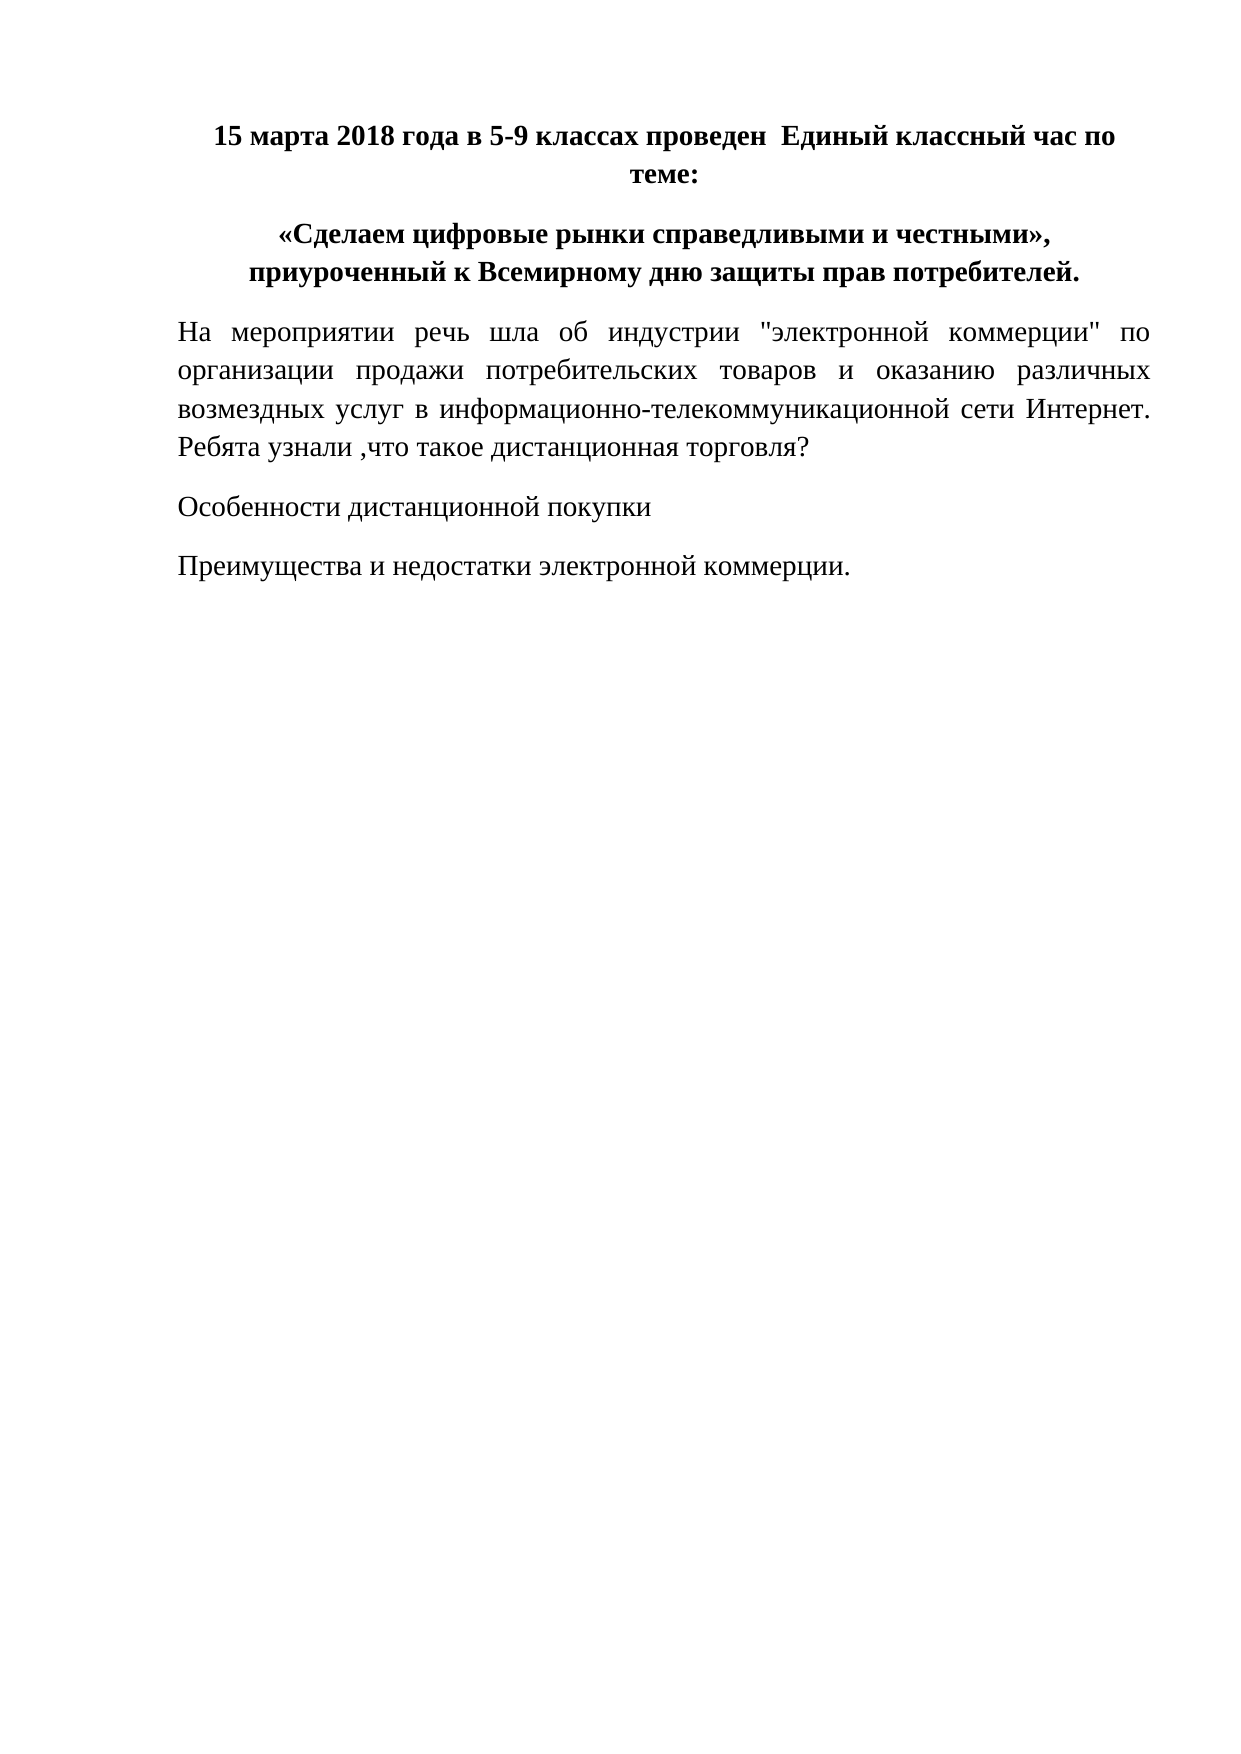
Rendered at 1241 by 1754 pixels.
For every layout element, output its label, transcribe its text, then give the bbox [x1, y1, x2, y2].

text На мероприятии речь шла об индустрии "электронной коммерции" по организации продажи потребительских товаров и оказанию различных возмездных услуг в информационно-телекоммуникационной сети Интернет. Ребята узнали ,что такое дистанционная торговля? [177, 314, 1152, 463]
text Преимущества и недостатки электронной коммерции. [177, 548, 1152, 582]
text Особенности дистанционной покупки [177, 489, 1152, 522]
text «Сделаем цифровые рынки справедливыми и честными», приуроченный к Всемирному дню защиты прав потребителей. [177, 216, 1152, 288]
text 15 марта 2018 года в 5-9 классах проведен Единый классный час по теме: [177, 118, 1152, 190]
